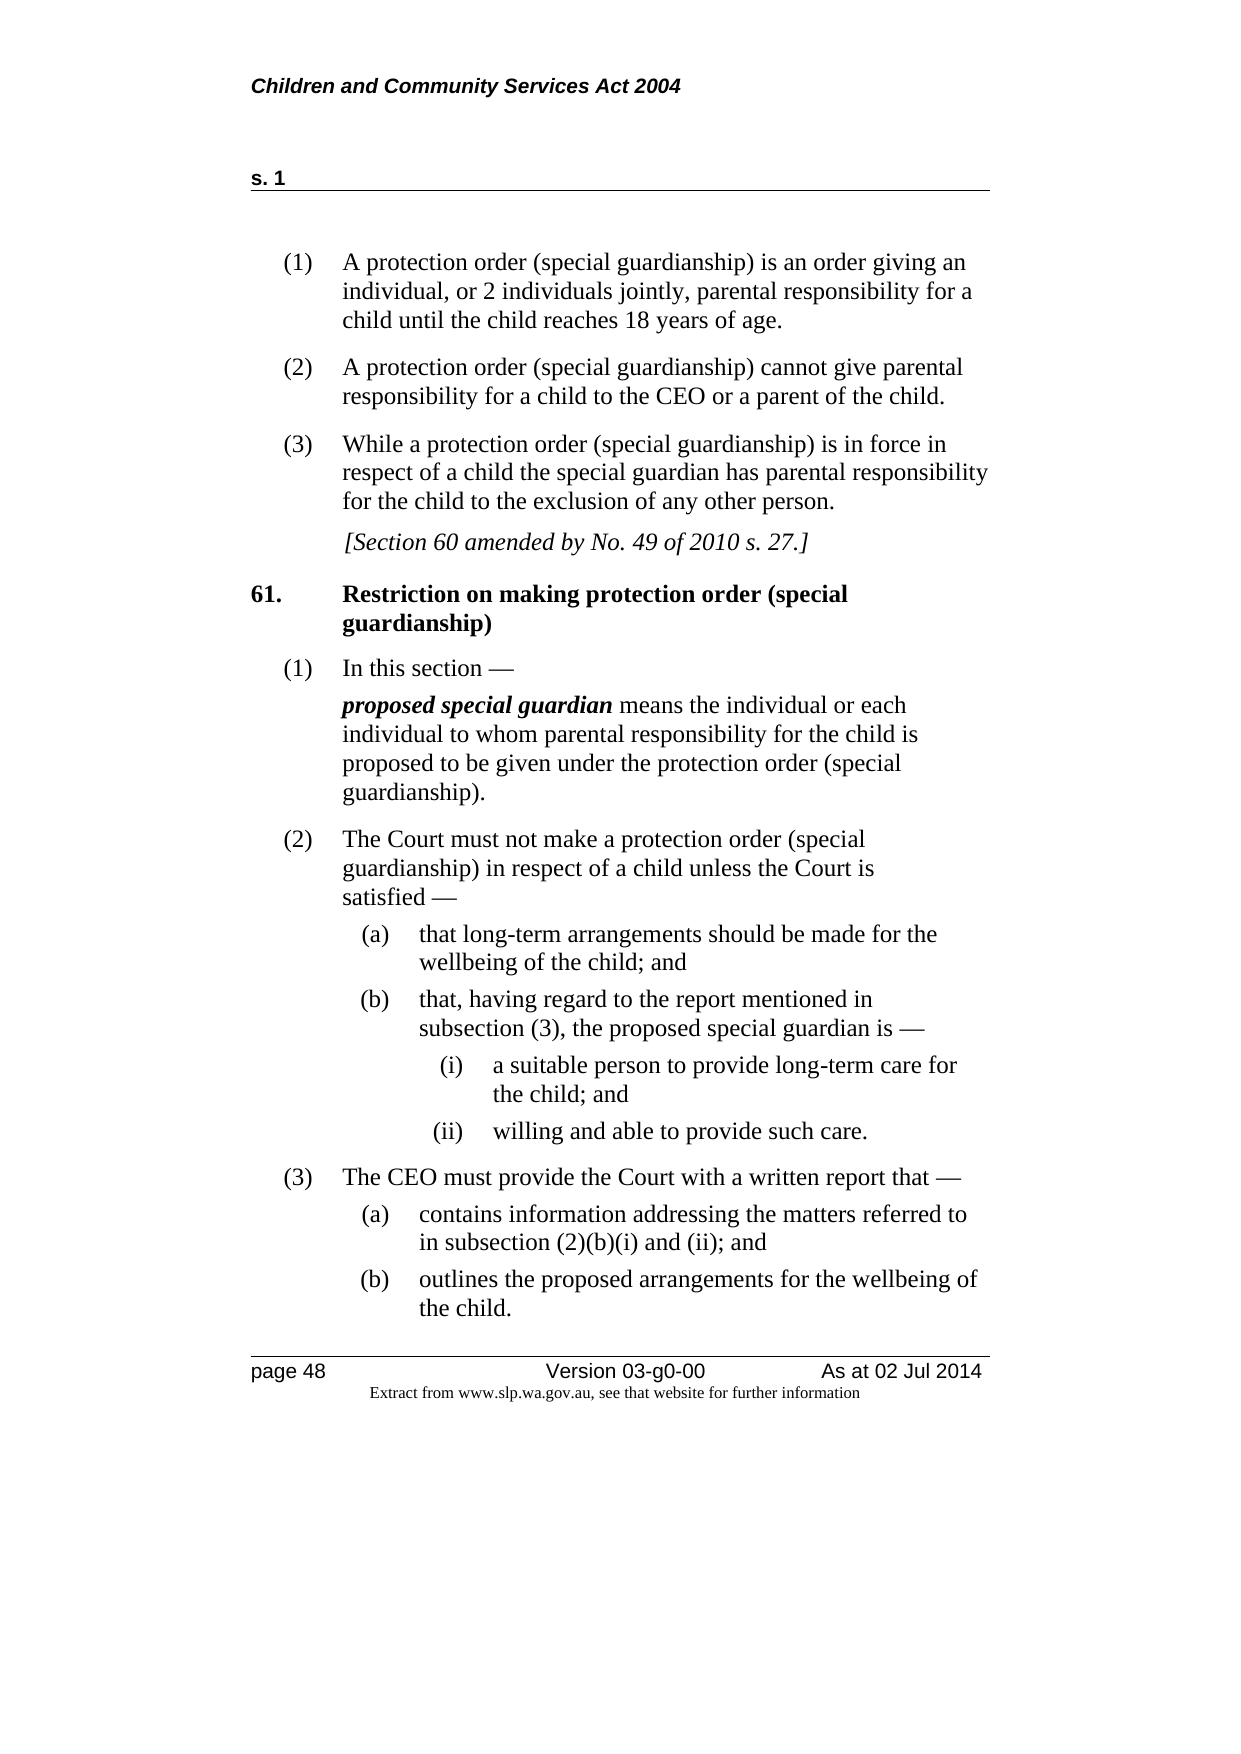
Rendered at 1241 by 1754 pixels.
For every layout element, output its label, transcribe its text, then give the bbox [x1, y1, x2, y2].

text [Section 60 amended by No. 49 of 2010 s. 27.] [251, 527, 990, 556]
text (1) In this section — [251, 653, 990, 682]
text (a) that long-term arrangements should be made for the wellbeing of the child; and [251, 919, 990, 976]
text (1) A protection order (special guardianship) is an order giving an individual, or 2 individuals jointly, parental responsibility for a child until the child reaches 18 years of age. [251, 247, 990, 334]
text (i) a suitable person to provide long-term care for the child; and [251, 1050, 990, 1108]
text proposed special guardian means the individual or each individual to whom parental responsibility for the child is proposed to be given under the protection order (special guardianship). [251, 690, 990, 805]
text (a) contains information addressing the matters referred to in subsection (2)(b)(i) and (ii); and [251, 1199, 990, 1256]
text (b) that, having regard to the report mentioned in subsection (3), the proposed special guardian is — [251, 984, 990, 1042]
text (2) The Court must not make a protection order (special guardianship) in respect of a child unless the Court is satisfied — [251, 824, 990, 910]
text (3) While a protection order (special guardianship) is in force in respect of a child the special guardian has parental responsibility for the child to the exclusion of any other person. [251, 429, 990, 515]
subtitle 61. Restriction on making protection order (special guardianship) [251, 579, 990, 637]
text (b) outlines the proposed arrangements for the wellbeing of the child. [251, 1264, 990, 1322]
text (3) The CEO must provide the Court with a written report that — [251, 1162, 990, 1190]
text (ii) willing and able to provide such care. [251, 1116, 990, 1145]
text (2) A protection order (special guardianship) cannot give parental responsibility for a child to the CEO or a parent of the child. [251, 352, 990, 410]
